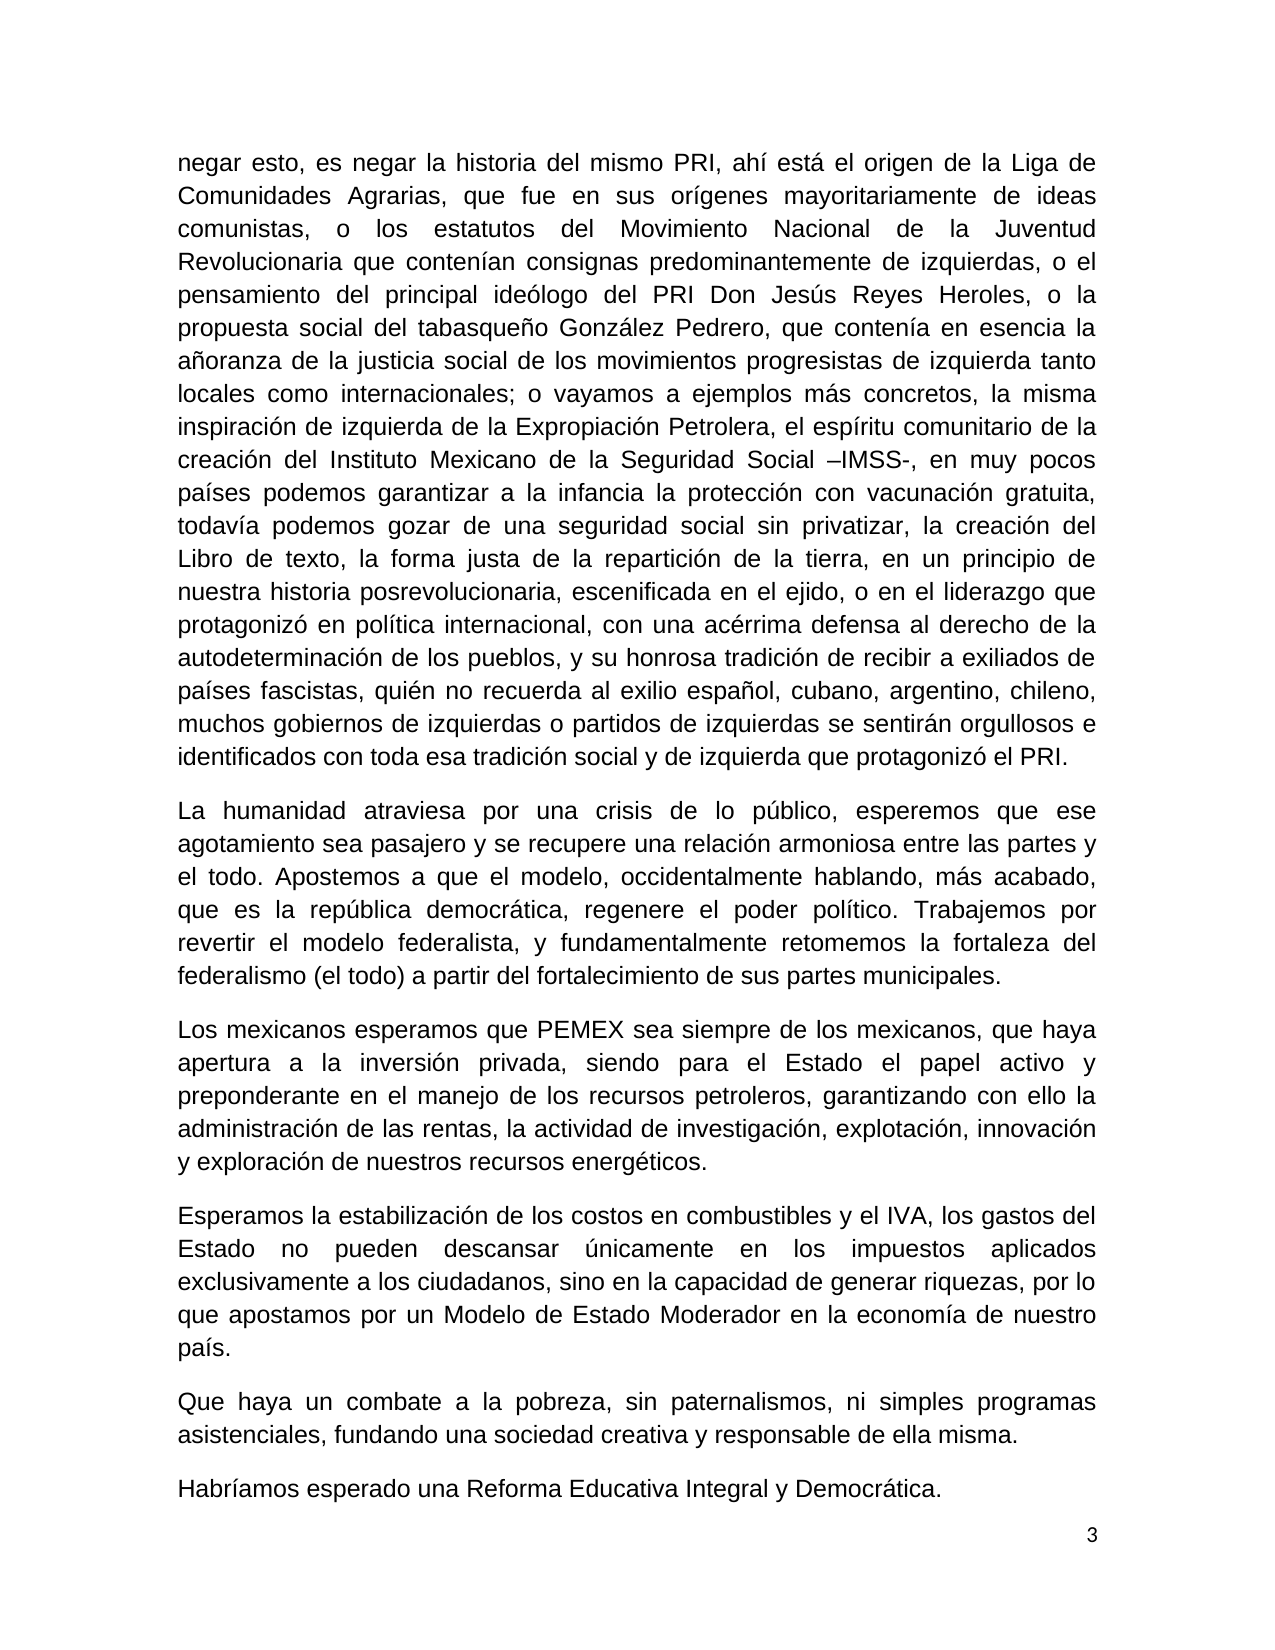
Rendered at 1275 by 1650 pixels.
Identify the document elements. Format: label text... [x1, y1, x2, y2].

text Habríamos esperado una Reforma Educativa Integral y Democrática. [177, 1473, 1098, 1502]
text La humanidad atraviesa por una crisis de lo público, esperemos que ese agotamiento sea pasajero y se recupere una relación armoniosa entre las partes y el todo. Apostemos a que el modelo, occidentalmente hablando, más acabado, que es la república democrática, regenere el poder político. Trabajemos por revertir el modelo federalista, y fundamentalmente retomemos la fortaleza del federalismo (el todo) a partir del fortalecimiento de sus partes municipales. [177, 796, 1098, 990]
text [177, 148, 1098, 771]
text Que haya un combate a la pobreza, sin paternalismos, ni simples programas asistenciales, fundando una sociedad creativa y responsable de ella misma. [177, 1387, 1098, 1448]
text Los mexicanos esperamos que PEMEX sea siempre de los mexicanos, que haya apertura a la inversión privada, siendo para el Estado el papel activo y preponderante en el manejo de los recursos petroleros, garantizando con ello la administración de las rentas, la actividad de investigación, explotación, innovación y exploración de nuestros recursos energéticos. [177, 1015, 1098, 1176]
text Esperamos la estabilización de los costos en combustibles y el IVA, los gastos del Estado no pueden descansar únicamente en los impuestos aplicados exclusivamente a los ciudadanos, sino en la capacidad de generar riquezas, por lo que apostamos por un Modelo de Estado Moderador en la economía de nuestro país. [177, 1201, 1098, 1362]
